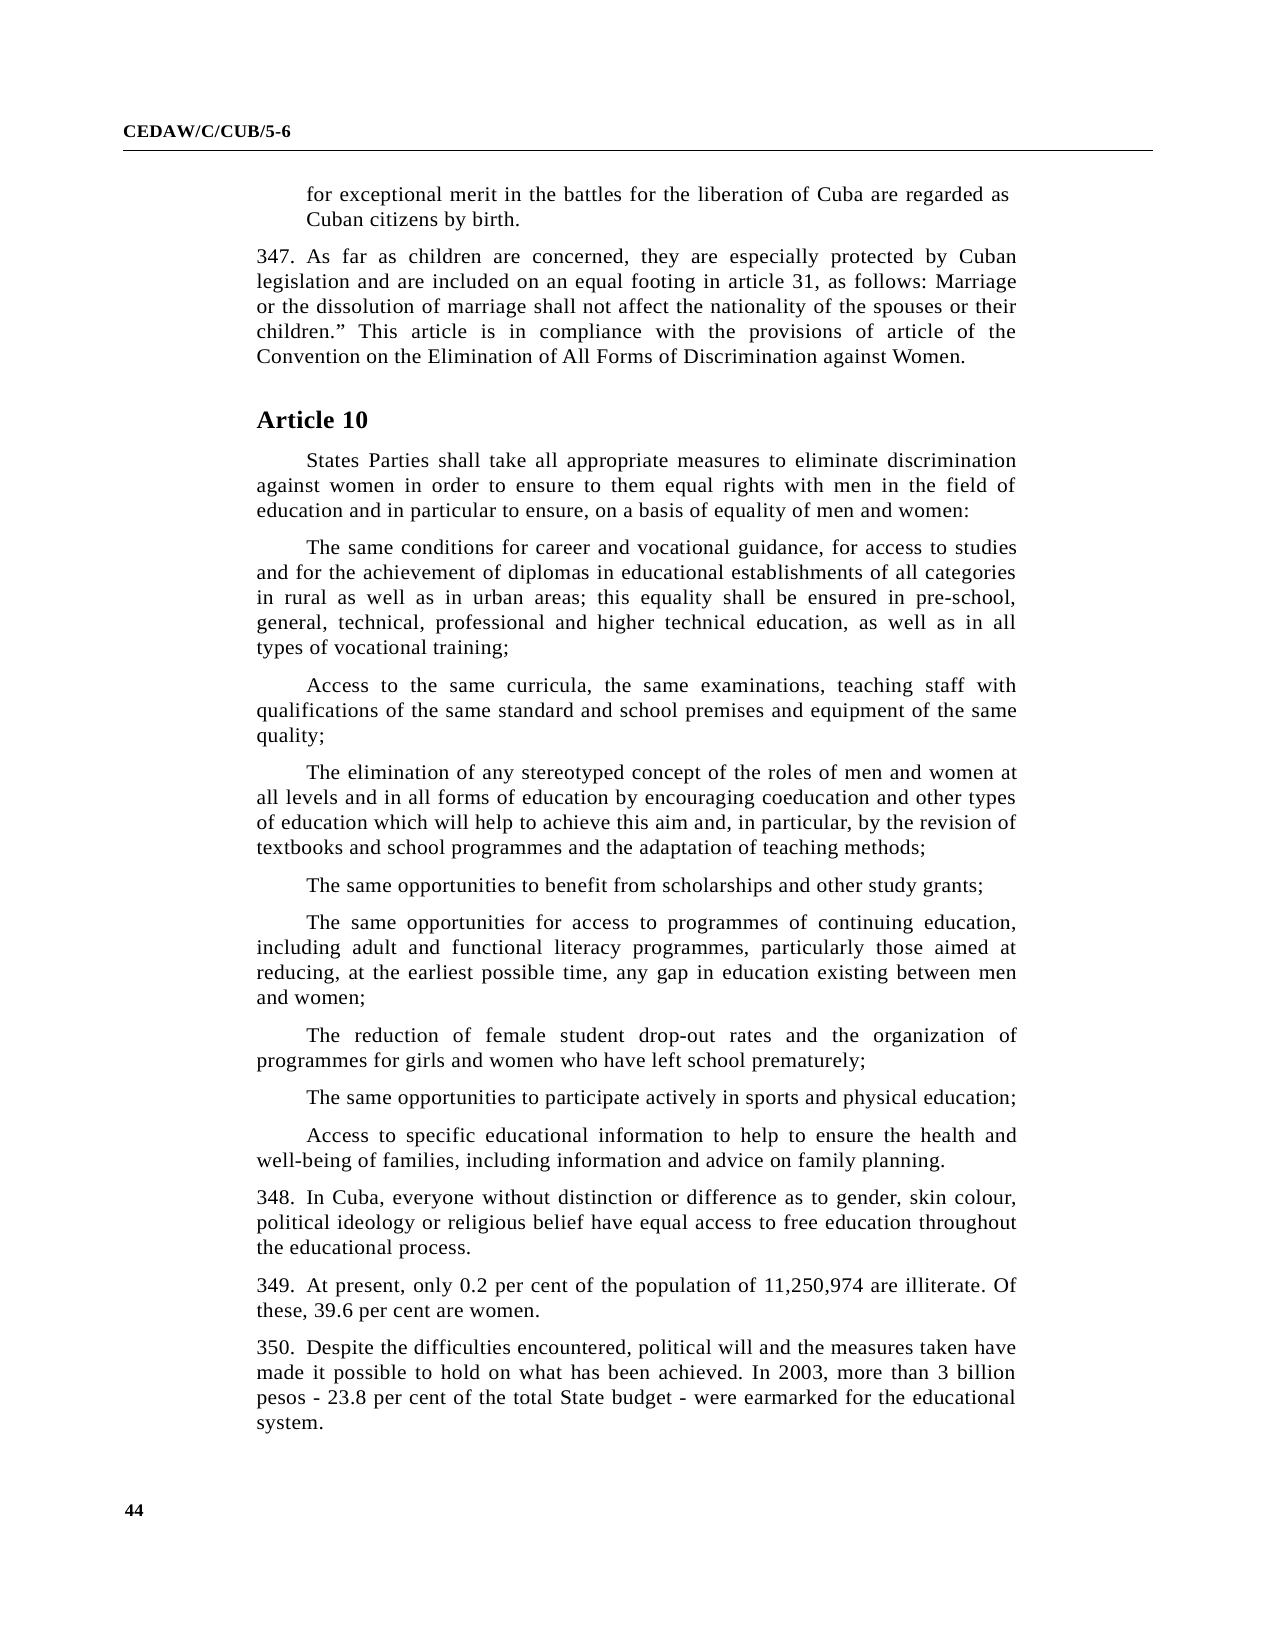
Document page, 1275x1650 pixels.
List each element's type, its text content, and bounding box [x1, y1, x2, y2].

text States Parties shall take all appropriate measures to eliminate discrimination against women in order to ensure to them equal rights with men in the field of education and in particular to ensure, on a basis of equality of men and women: [256, 447, 1018, 522]
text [256, 181, 1018, 231]
text 348. In Cuba, everyone without distinction or difference as to gender, skin colour, political ideology or religious belief have equal access to free education throughout the educational process. [256, 1184, 1018, 1259]
text The reduction of female student drop-out rates and the organization of programmes for girls and women who have left school prematurely; [256, 1022, 1018, 1072]
text The elimination of any stereotyped concept of the roles of men and women at all levels and in all forms of education by encouraging coeducation and other types of education which will help to achieve this aim and, in particular, by the revision of textbooks and school programmes and the adaptation of teaching methods; [256, 759, 1018, 859]
text The same opportunities to participate actively in sports and physical education; [256, 1084, 1018, 1109]
text Access to the same curricula, the same examinations, teaching staff with qualifications of the same standard and school premises and equipment of the same quality; [256, 672, 1018, 747]
text 350. Despite the difficulties encountered, political will and the measures taken have made it possible to hold on what has been achieved. In 2003, more than 3 billion pesos - 23.8 per cent of the total State budget - were earmarked for the educational system. [256, 1334, 1018, 1434]
text Access to specific educational information to help to ensure the health and well-being of families, including information and advice on family planning. [256, 1122, 1018, 1172]
text The same opportunities to benefit from scholarships and other study grants; [256, 872, 1018, 897]
text 349. At present, only 0.2 per cent of the population of 11,250,974 are illiterate. Of these, 39.6 per cent are women. [256, 1272, 1018, 1322]
text The same opportunities for access to programmes of continuing education, including adult and functional literacy programmes, particularly those aimed at reducing, at the earliest possible time, any gap in education existing between men and women; [256, 909, 1018, 1009]
text 347. As far as children are concerned, they are especially protected by Cuban legislation and are included on an equal footing in article 31, as follows: Marriage or the dissolution of marriage shall not affect the nationality of the spouses or their children.” This article is in compliance with the provisions of article of the Convention on the Elimination of All Forms of Discrimination against Women. [256, 244, 1018, 369]
text Article 10 [124, 406, 1019, 434]
text The same conditions for career and vocational guidance, for access to studies and for the achievement of diplomas in educational establishments of all categories in rural as well as in urban areas; this equality shall be ensured in pre-school, general, technical, professional and higher technical education, as well as in all types of vocational training; [256, 534, 1018, 659]
